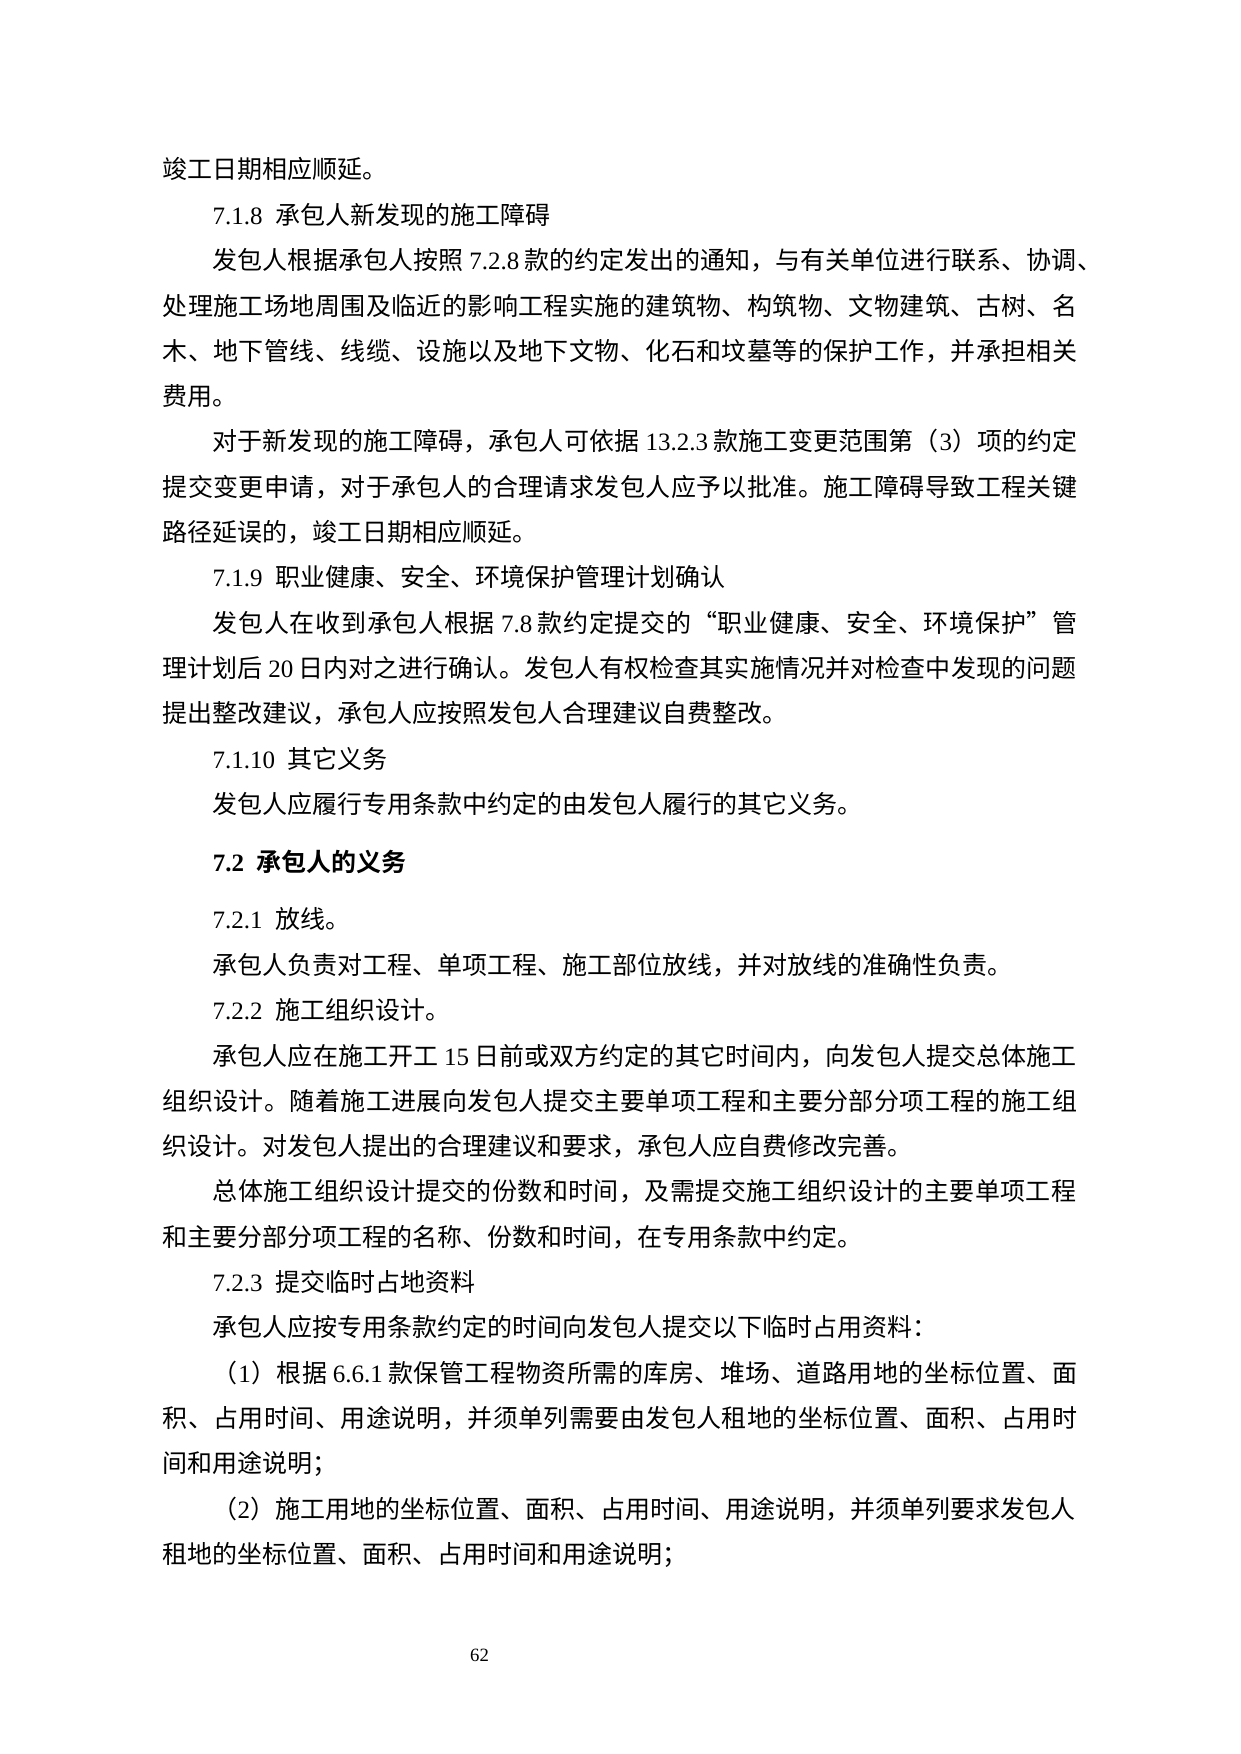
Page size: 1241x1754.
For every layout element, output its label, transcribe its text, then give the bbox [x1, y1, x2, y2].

text 7.2.2 施工组织设计。 [162, 991, 1078, 1027]
text 7.2.1 放线。 [162, 900, 1078, 936]
text 7.2.3 提交临时占地资料 [162, 1262, 1078, 1299]
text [162, 150, 1078, 186]
text 发包人根据承包人按照7.2.8款的约定发出的通知，与有关单位进行联系、协调、处理施工场地周围及临近的影响工程实施的建筑物、构筑物、文物建筑、古树、名木、地下管线、线缆、设施以及地下文物、化石和坟墓等的保护工作，并承担相关费用。 [162, 241, 1078, 413]
text 承包人应按专用条款约定的时间向发包人提交以下临时占用资料： [162, 1308, 1078, 1344]
text 发包人在收到承包人根据7.8款约定提交的“职业健康、安全、环境保护”管理计划后20日内对之进行确认。发包人有权检查其实施情况并对检查中发现的问题提出整改建议，承包人应按照发包人合理建议自费整改。 [162, 603, 1078, 730]
text 7.1.10 其它义务 [162, 739, 1078, 775]
text （2）施工用地的坐标位置、面积、占用时间、用途说明，并须单列要求发包人租地的坐标位置、面积、占用时间和用途说明； [162, 1489, 1078, 1571]
text 7.2 承包人的义务 [162, 842, 1078, 878]
text 总体施工组织设计提交的份数和时间，及需提交施工组织设计的主要单项工程和主要分部分项工程的名称、份数和时间，在专用条款中约定。 [162, 1172, 1078, 1253]
text 7.1.8 承包人新发现的施工障碍 [162, 195, 1078, 232]
text 承包人应在施工开工15日前或双方约定的其它时间内，向发包人提交总体施工组织设计。随着施工进展向发包人提交主要单项工程和主要分部分项工程的施工组织设计。对发包人提出的合理建议和要求，承包人应自费修改完善。 [162, 1036, 1078, 1163]
text 7.1.9 职业健康、安全、环境保护管理计划确认 [162, 558, 1078, 594]
text 发包人应履行专用条款中约定的由发包人履行的其它义务。 [162, 784, 1078, 821]
text 对于新发现的施工障碍，承包人可依据13.2.3款施工变更范围第（3）项的约定提交变更申请，对于承包人的合理请求发包人应予以批准。施工障碍导致工程关键路径延误的，竣工日期相应顺延。 [162, 422, 1078, 549]
text 承包人负责对工程、单项工程、施工部位放线，并对放线的准确性负责。 [162, 945, 1078, 982]
text （1）根据6.6.1款保管工程物资所需的库房、堆场、道路用地的坐标位置、面积、占用时间、用途说明，并须单列需要由发包人租地的坐标位置、面积、占用时间和用途说明； [162, 1353, 1078, 1480]
